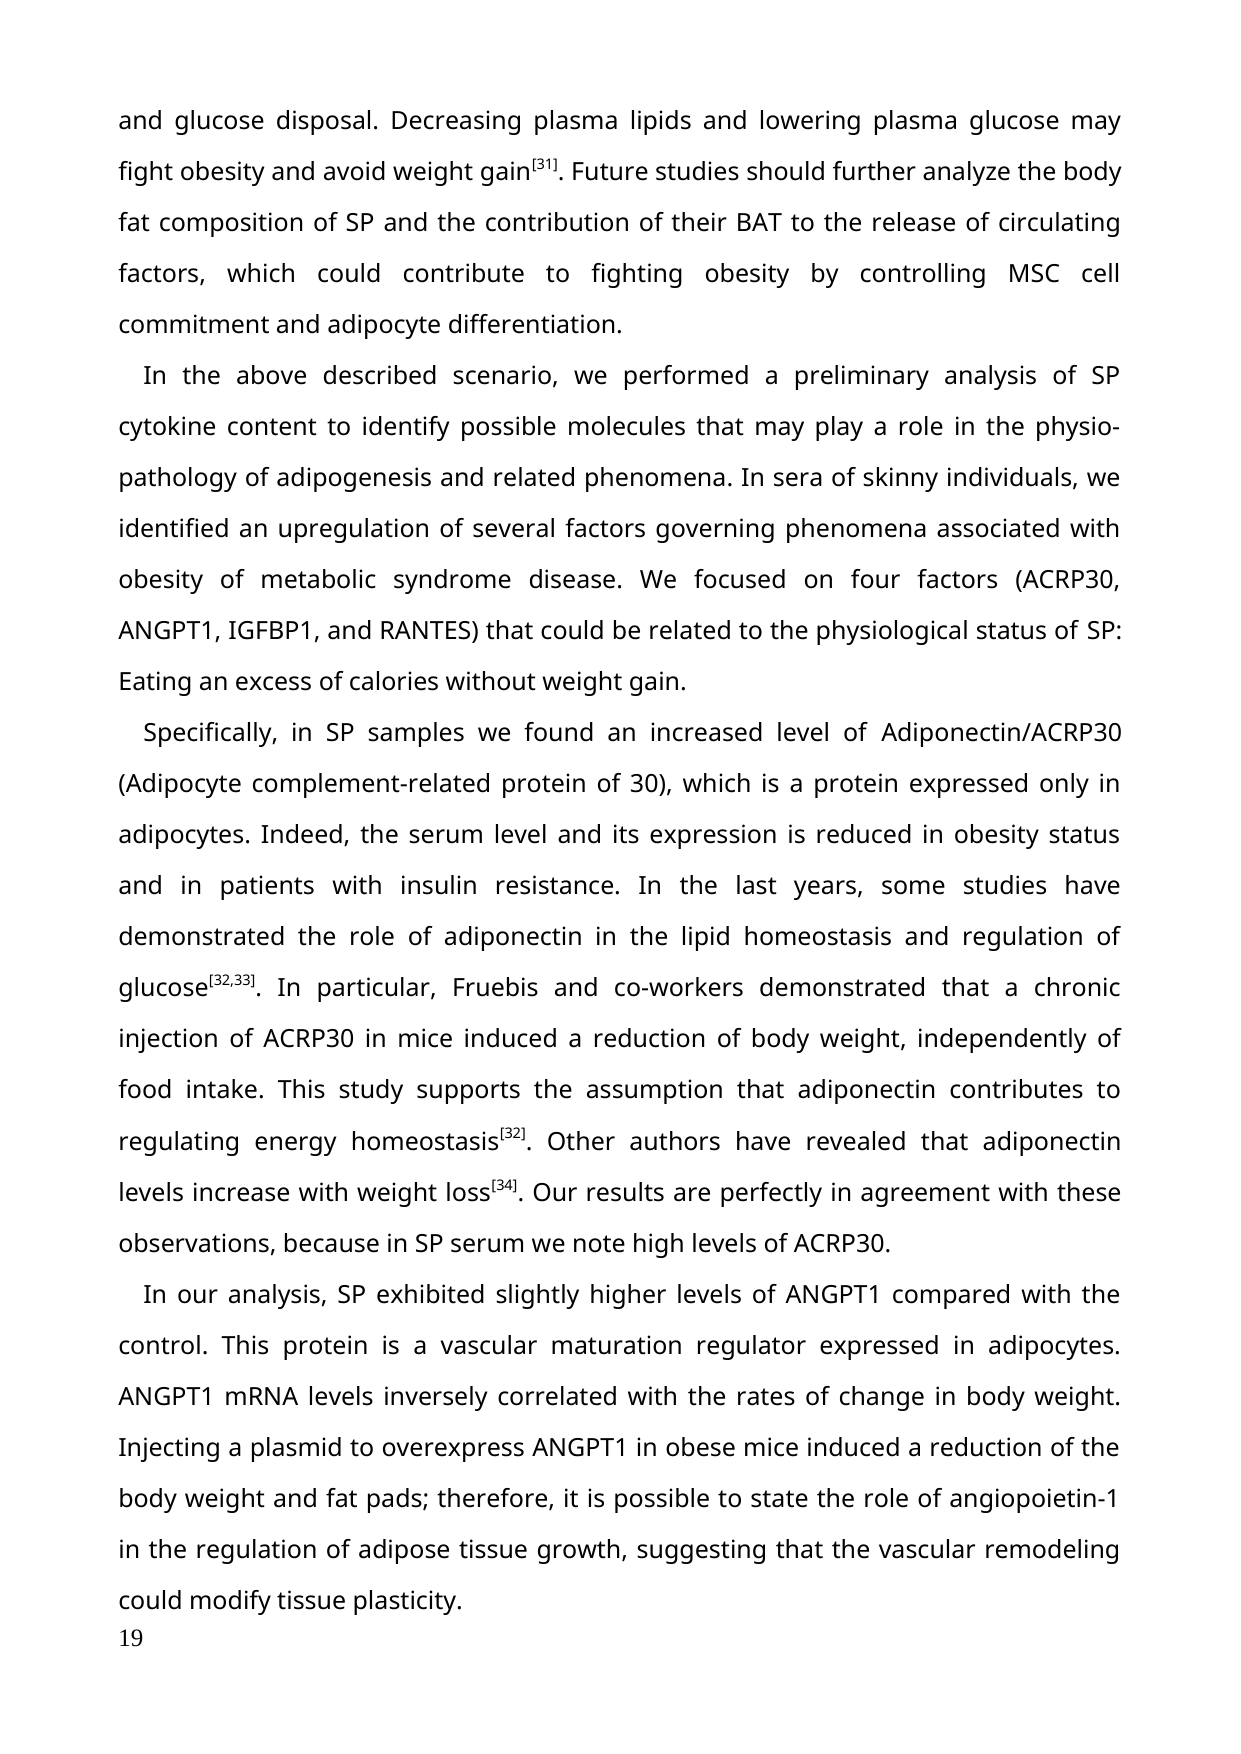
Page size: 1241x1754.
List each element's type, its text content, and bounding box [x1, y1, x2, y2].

text In our analysis, SP exhibited slightly higher levels of ANGPT1 compared with the control. This protein is a vascular maturation regulator expressed in adipocytes. ANGPT1 mRNA levels inversely correlated with the rates of change in body weight. Injecting a plasmid to overexpress ANGPT1 in obese mice induced a reduction of the body weight and fat pads; therefore, it is possible to state the role of angiopoietin-1 in the regulation of adipose tissue growth, suggesting that the vascular remodeling could modify tissue plasticity. [118, 1276, 1122, 1617]
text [118, 102, 1122, 341]
text In the above described scenario, we performed a preliminary analysis of SP cytokine content to identify possible molecules that may play a role in the physio-pathology of adipogenesis and related phenomena. In sera of skinny individuals, we identified an upregulation of several factors governing phenomena associated with obesity of metabolic syndrome disease. We focused on four factors (ACRP30, ANGPT1, IGFBP1, and RANTES) that could be related to the physiological status of SP: Eating an excess of calories without weight gain. [118, 358, 1122, 698]
text Specifically, in SP samples we found an increased level of Adiponectin/ACRP30 (Adipocyte complement-related protein of 30), which is a protein expressed only in adipocytes. Indeed, the serum level and its expression is reduced in obesity status and in patients with insulin resistance. In the last years, some studies have demonstrated the role of adiponectin in the lipid homeostasis and regulation of glucose[32,33]. In particular, Fruebis and co-workers demonstrated that a chronic injection of ACRP30 in mice induced a reduction of body weight, independently of food intake. This study supports the assumption that adiponectin contributes to regulating energy homeostasis[32]. Other authors have revealed that adiponectin levels increase with weight loss[34]. Our results are perfectly in agreement with these observations, because in SP serum we note high levels of ACRP30. [118, 715, 1122, 1259]
